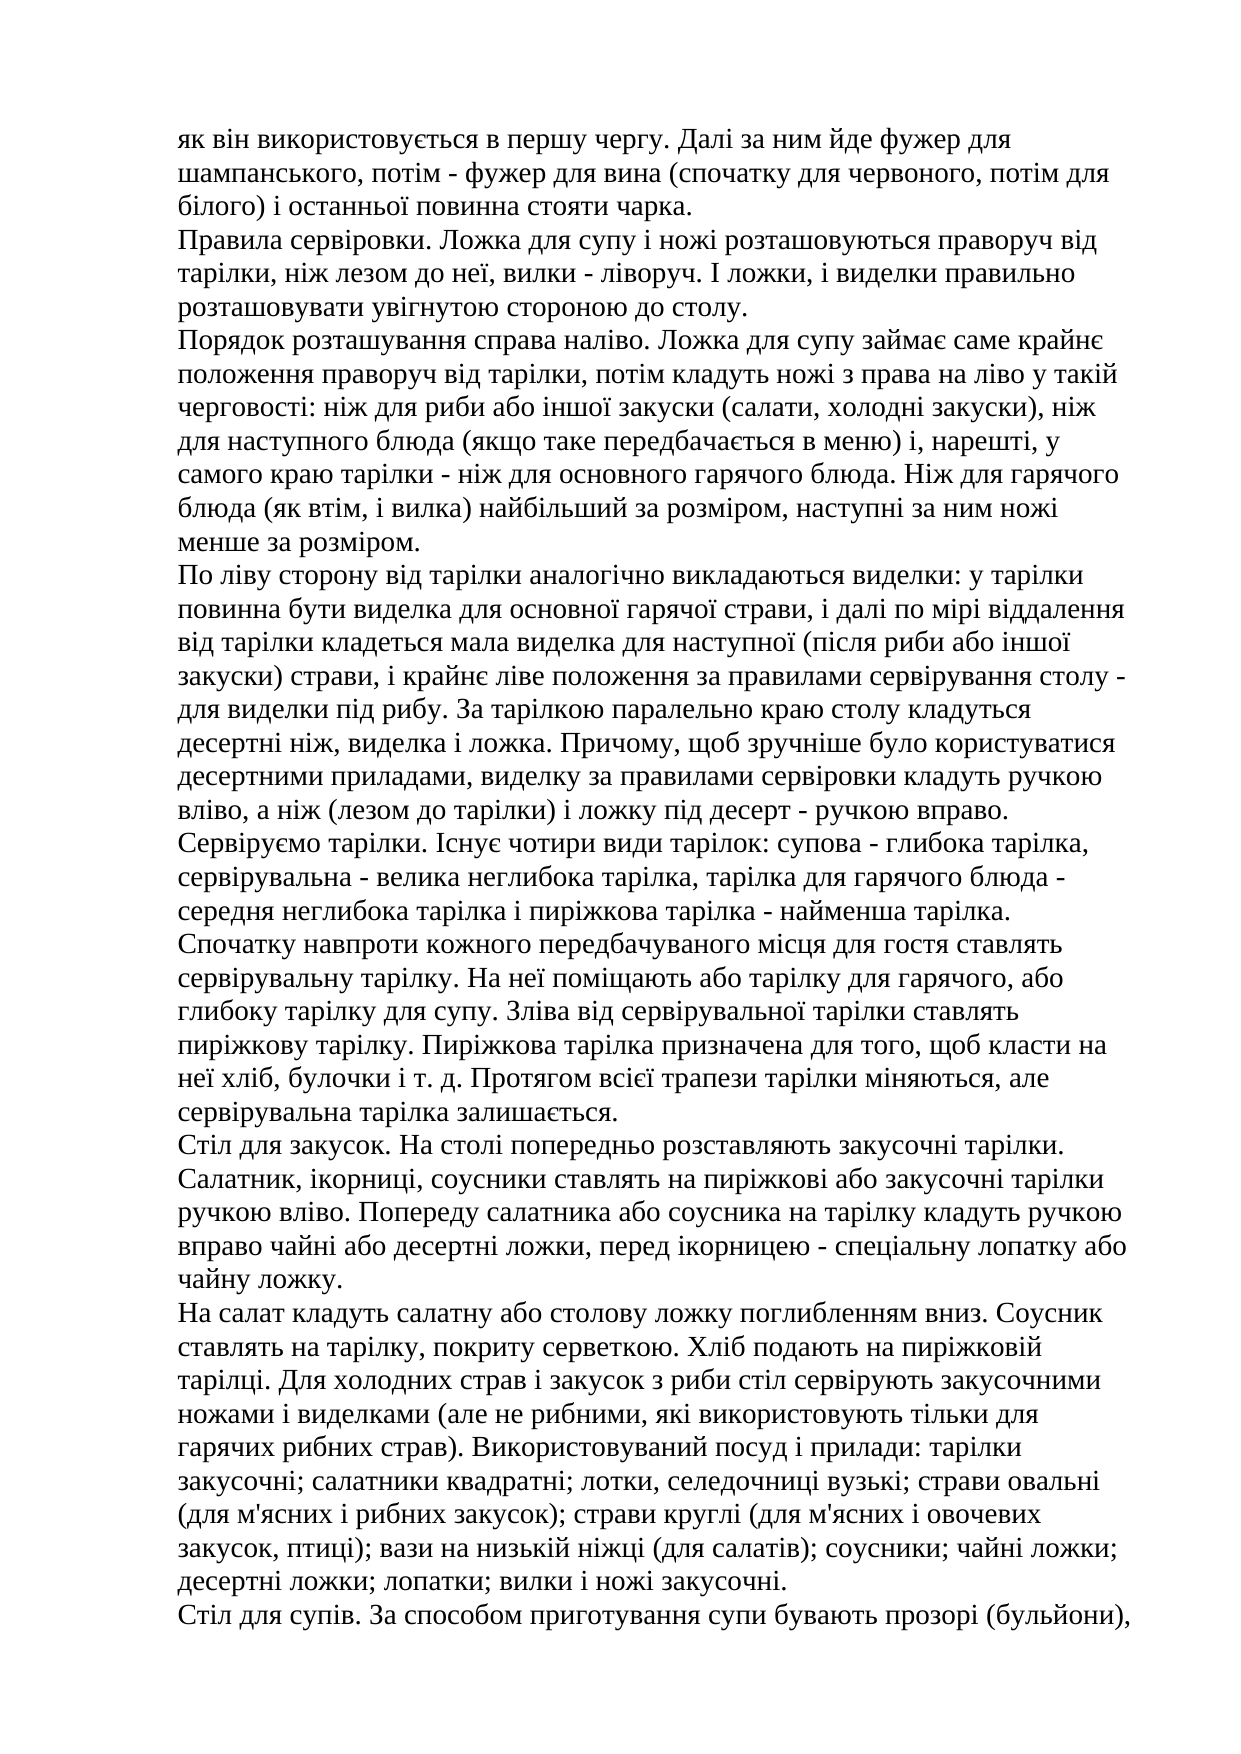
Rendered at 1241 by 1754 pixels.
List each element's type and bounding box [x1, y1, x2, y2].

table_cell [174, 118, 1139, 1634]
